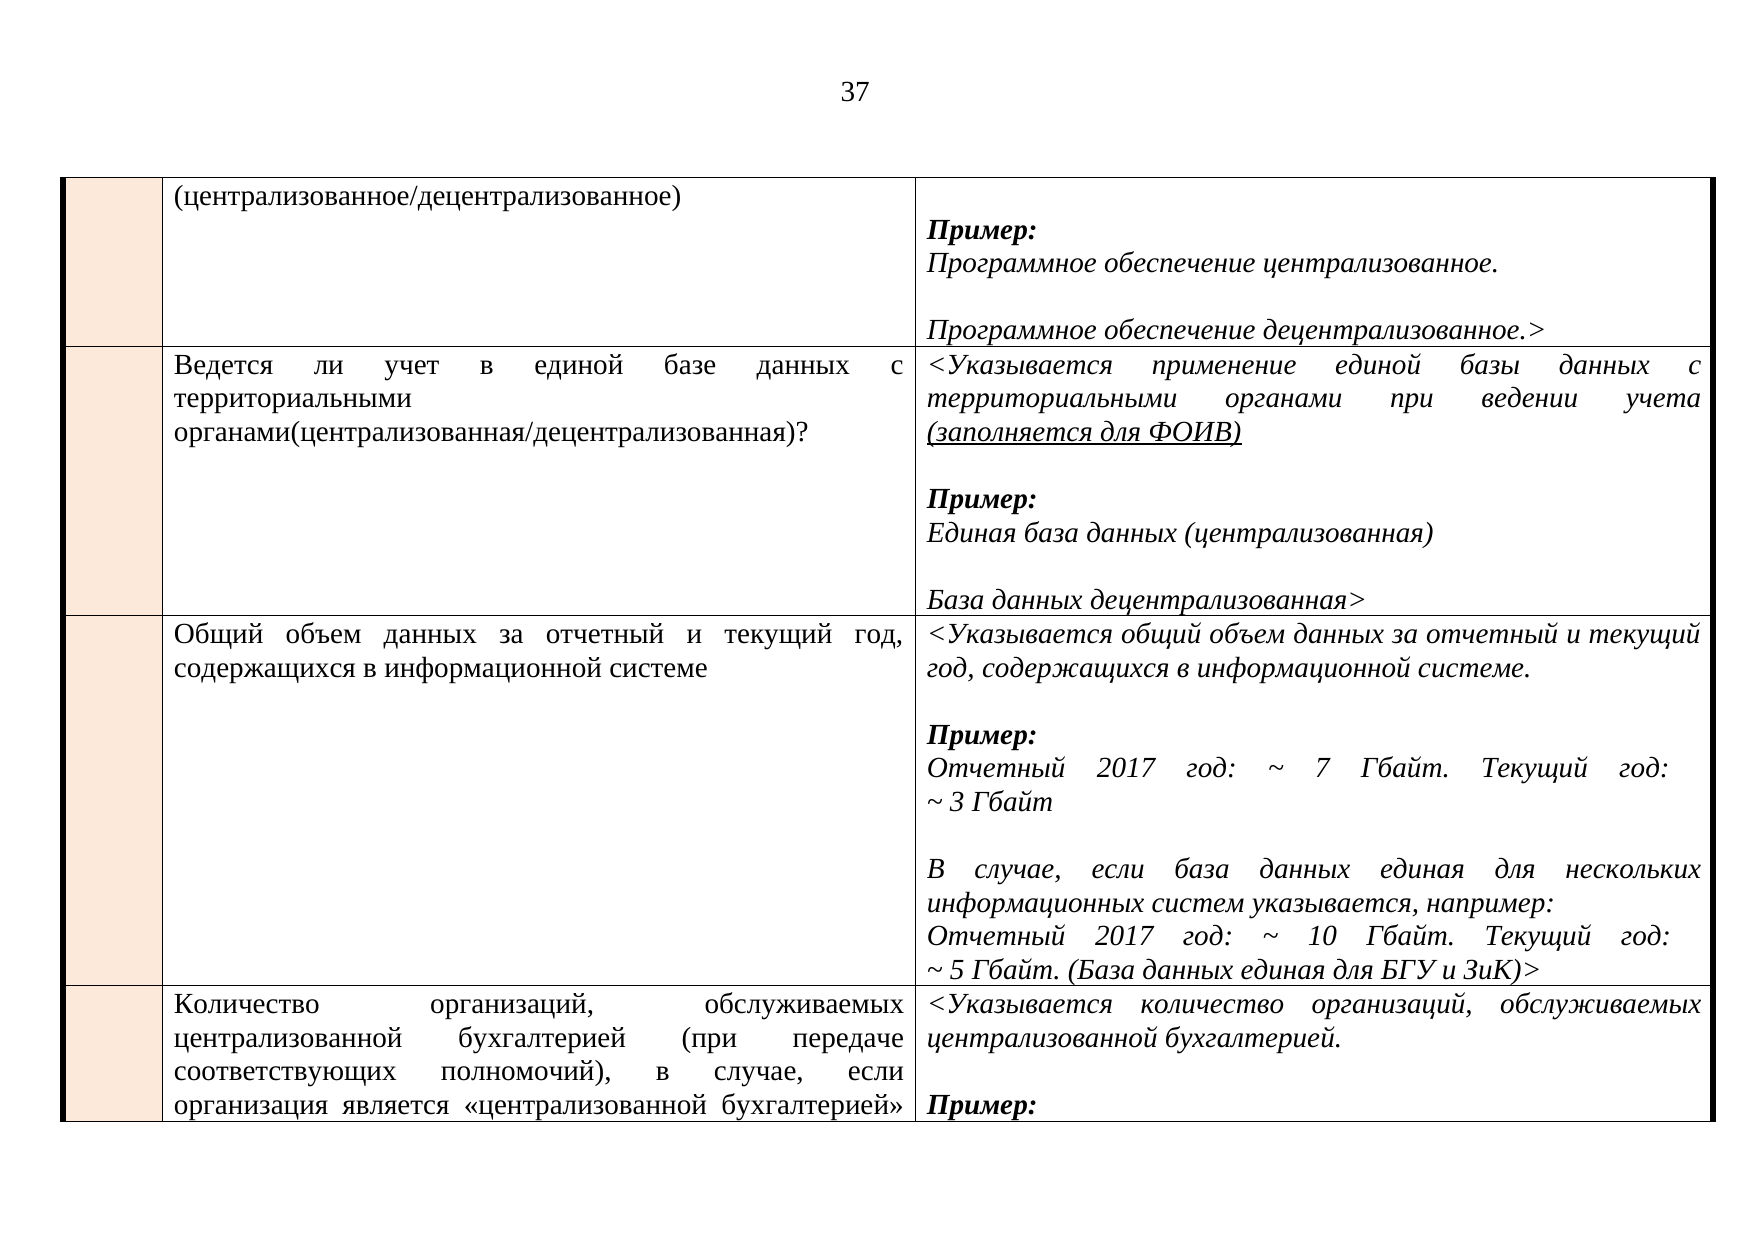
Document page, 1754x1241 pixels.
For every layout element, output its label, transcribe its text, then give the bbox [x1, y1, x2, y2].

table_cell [163, 986, 915, 1121]
table_cell [66, 347, 162, 615]
table_cell <Указывается применение единой базы данных с территориальными органами при ведении учета (заполняется для ФОИВ) Пример: Единая база данных (централизованная) База данных децентрализованная> [916, 347, 1710, 615]
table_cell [163, 178, 915, 346]
table_cell Ведется ли учет в единой базе данных с территориальными органами(централизованная/децентрализованная)? [163, 347, 915, 615]
table_cell [66, 616, 162, 985]
table_cell Общий объем данных за отчетный и текущий год, содержащихся в информационной системе [163, 616, 915, 985]
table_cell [916, 178, 1710, 346]
table_cell [66, 178, 162, 346]
table_cell [66, 986, 162, 1121]
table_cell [916, 986, 1710, 1121]
table_cell <Указывается общий объем данных за отчетный и текущий год, содержащихся в информационной системе. Пример: Отчетный 2017 год: ~ 7 Гбайт. Текущий год: ~ 3 Гбайт В случае, если база данных единая для нескольких информационных систем указывается, например: Отчетный 2017 год: ~ 10 Гбайт. Текущий год: ~ 5 Гбайт. (База данных единая для БГУ и ЗиК)> [916, 616, 1710, 985]
